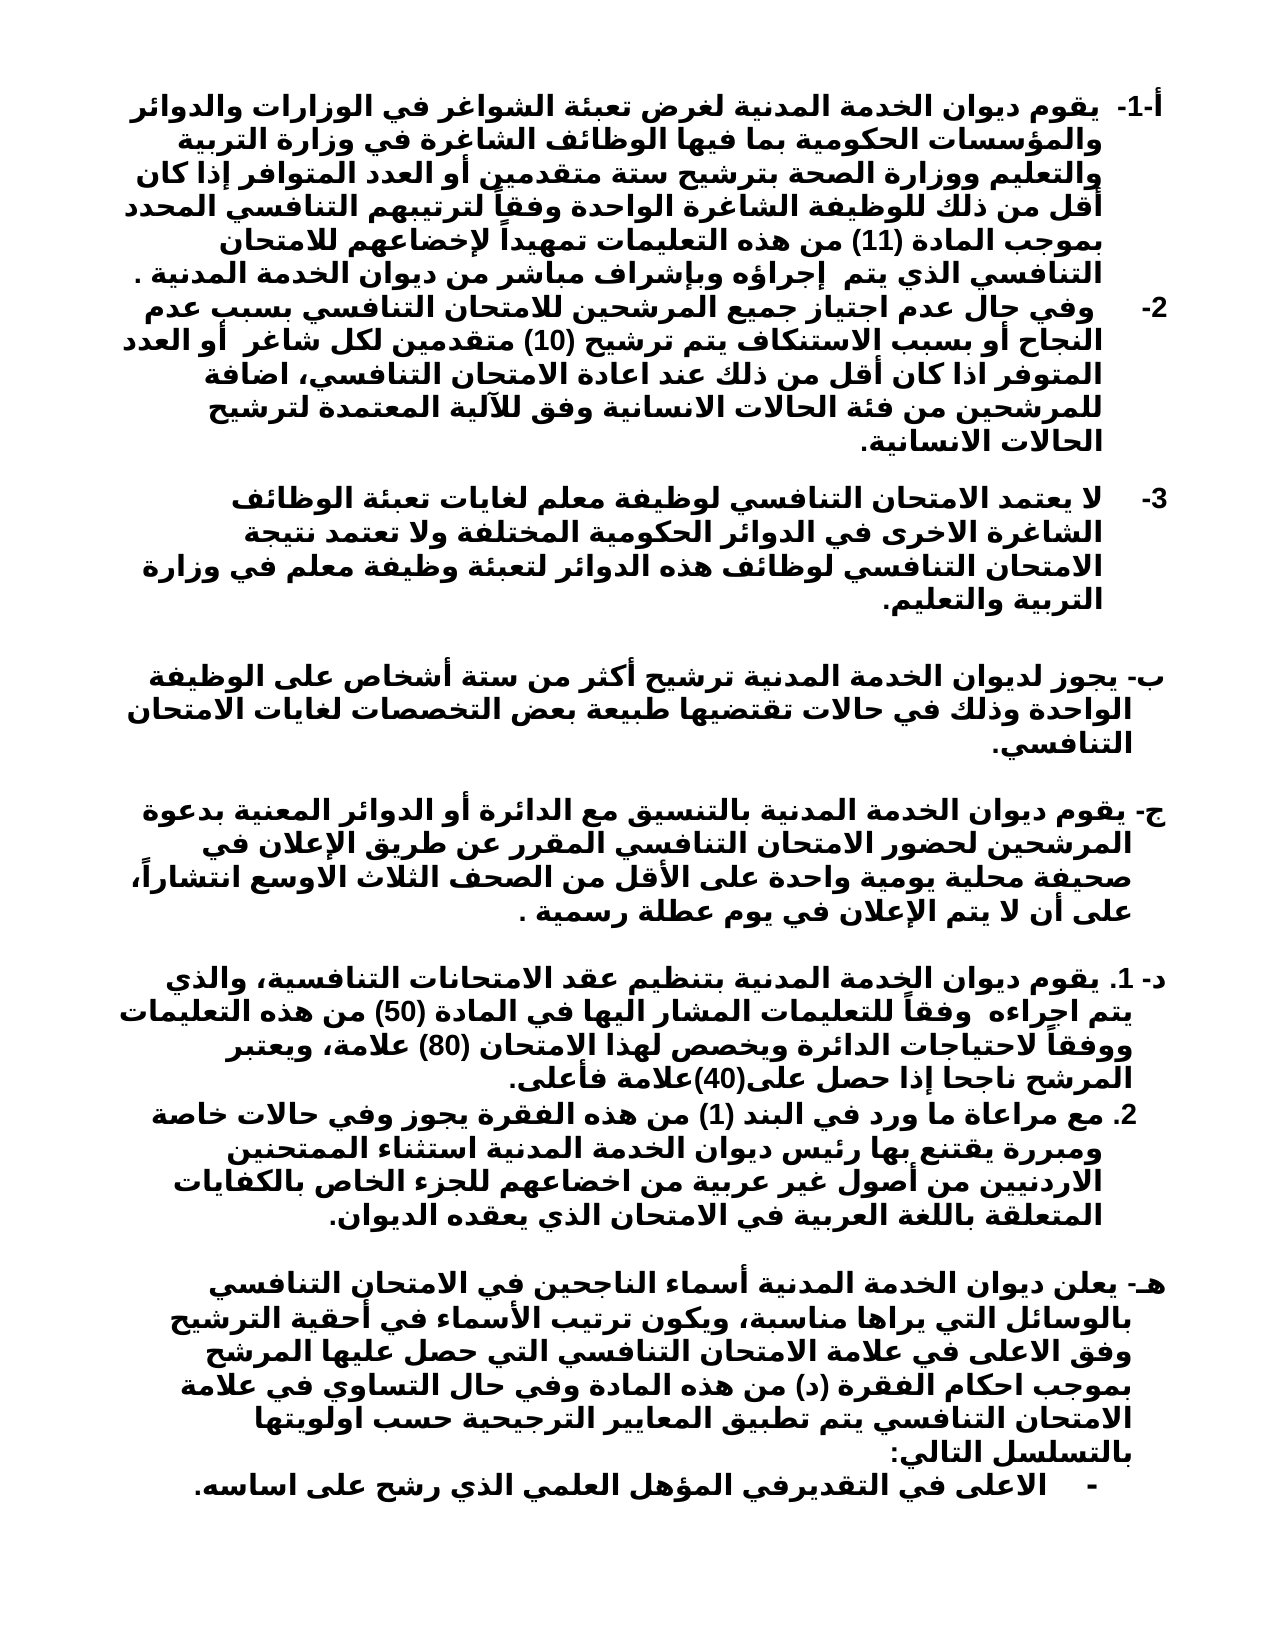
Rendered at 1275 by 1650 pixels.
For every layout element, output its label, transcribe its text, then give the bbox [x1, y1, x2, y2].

text ‌أ-1- يقوم ديوان الخدمة المدنية لغرض تعبئة الشواغر في الوزارات والدوائر والمؤسسات الحكومية بما فيها الوظائف الشاغرة في وزارة التربية والتعليم ووزارة الصحة بترشيح ستة متقدمين أو العدد المتوافر إذا كان أقل من ذلك للوظيفة الشاغرة الواحدة وفقاً لترتيبهم التنافسي المحدد بموجب المادة (11) من هذه التعليمات تمهيداً لإخضاعهم للامتحان التنافسي الذي يتم إجراؤه وبإشراف مباشر من ديوان الخدمة المدنية . [118, 89, 1163, 290]
text ‌د- 1. يقوم ديوان الخدمة المدنية بتنظيم عقد الامتحانات التنافسية، والذي يتم اجراءه وفقاً للتعليمات المشار اليها في المادة (50) من هذه التعليمات ووفقاً لاحتياجات الدائرة ويخصص لهذا الامتحان (80) علامة، ويعتبر المرشح ناجحا إذا حصل على(40)علامة فأعلى. [118, 961, 1167, 1095]
list لا يعتمد الامتحان التنافسي لوظيفة معلم لغايات تعبئة الوظائف الشاغرة الاخرى في الدوائر الحكومية المختلفة ولا تعتمد نتيجة الامتحان التنافسي لوظائف هذه الدوائر لتعبئة وظيفة معلم في وزارة التربية والتعليم. [118, 482, 1142, 616]
list الاعلى في التقديرفي المؤهل العلمي الذي رشح على اساسه. [118, 1468, 1086, 1503]
text ‌ب- يجوز لديوان الخدمة المدنية ترشيح أكثر من ستة أشخاص على الوظيفة الواحدة وذلك في حالات تقتضيها طبيعة بعض التخصصات لغايات الامتحان التنافسي. [118, 659, 1167, 759]
list وفي حال عدم اجتياز جميع المرشحين للامتحان التنافسي بسبب عدم النجاح أو بسبب الاستنكاف يتم ترشيح (10) متقدمين لكل شاغر أو العدد المتوفر اذا كان أقل من ذلك عند اعادة الامتحان التنافسي، اضافة للمرشحين من فئة الحالات الانسانية وفق للآلية المعتمدة لترشيح الحالات الانسانية. [118, 290, 1142, 458]
text ‌2. مع مراعاة ما ورد في البند (1) من هذه الفقرة يجوز وفي حالات خاصة ومبررة يقتنع بها رئيس ديوان الخدمة المدنية استثناء الممتحنين الاردنيين من أصول غير عربية من اخضاعهم للجزء الخاص بالكفايات المتعلقة باللغة العربية في الامتحان الذي يعقده الديوان. [118, 1097, 1137, 1231]
text هـ- يعلن ديوان الخدمة المدنية أسماء الناجحين في الامتحان التنافسي بالوسائل التي يراها مناسبة، ويكون ترتيب الأسماء في أحقية الترشيح وفق الاعلى في علامة الامتحان التنافسي التي حصل عليها المرشح بموجب احكام الفقرة (د) من هذه المادة وفي حال التساوي في علامة الامتحان التنافسي يتم تطبيق المعايير الترجيحية حسب اولويتها بالتسلسل التالي: [118, 1265, 1167, 1468]
text ‌ج- يقوم ديوان الخدمة المدنية بالتنسيق مع الدائرة أو الدوائر المعنية بدعوة المرشحين لحضور الامتحان التنافسي المقرر عن طريق الإعلان في صحيفة محلية يومية واحدة على الأقل من الصحف الثلاث الاوسع انتشاراً، على أن لا يتم الإعلان في يوم عطلة رسمية . [118, 793, 1167, 927]
